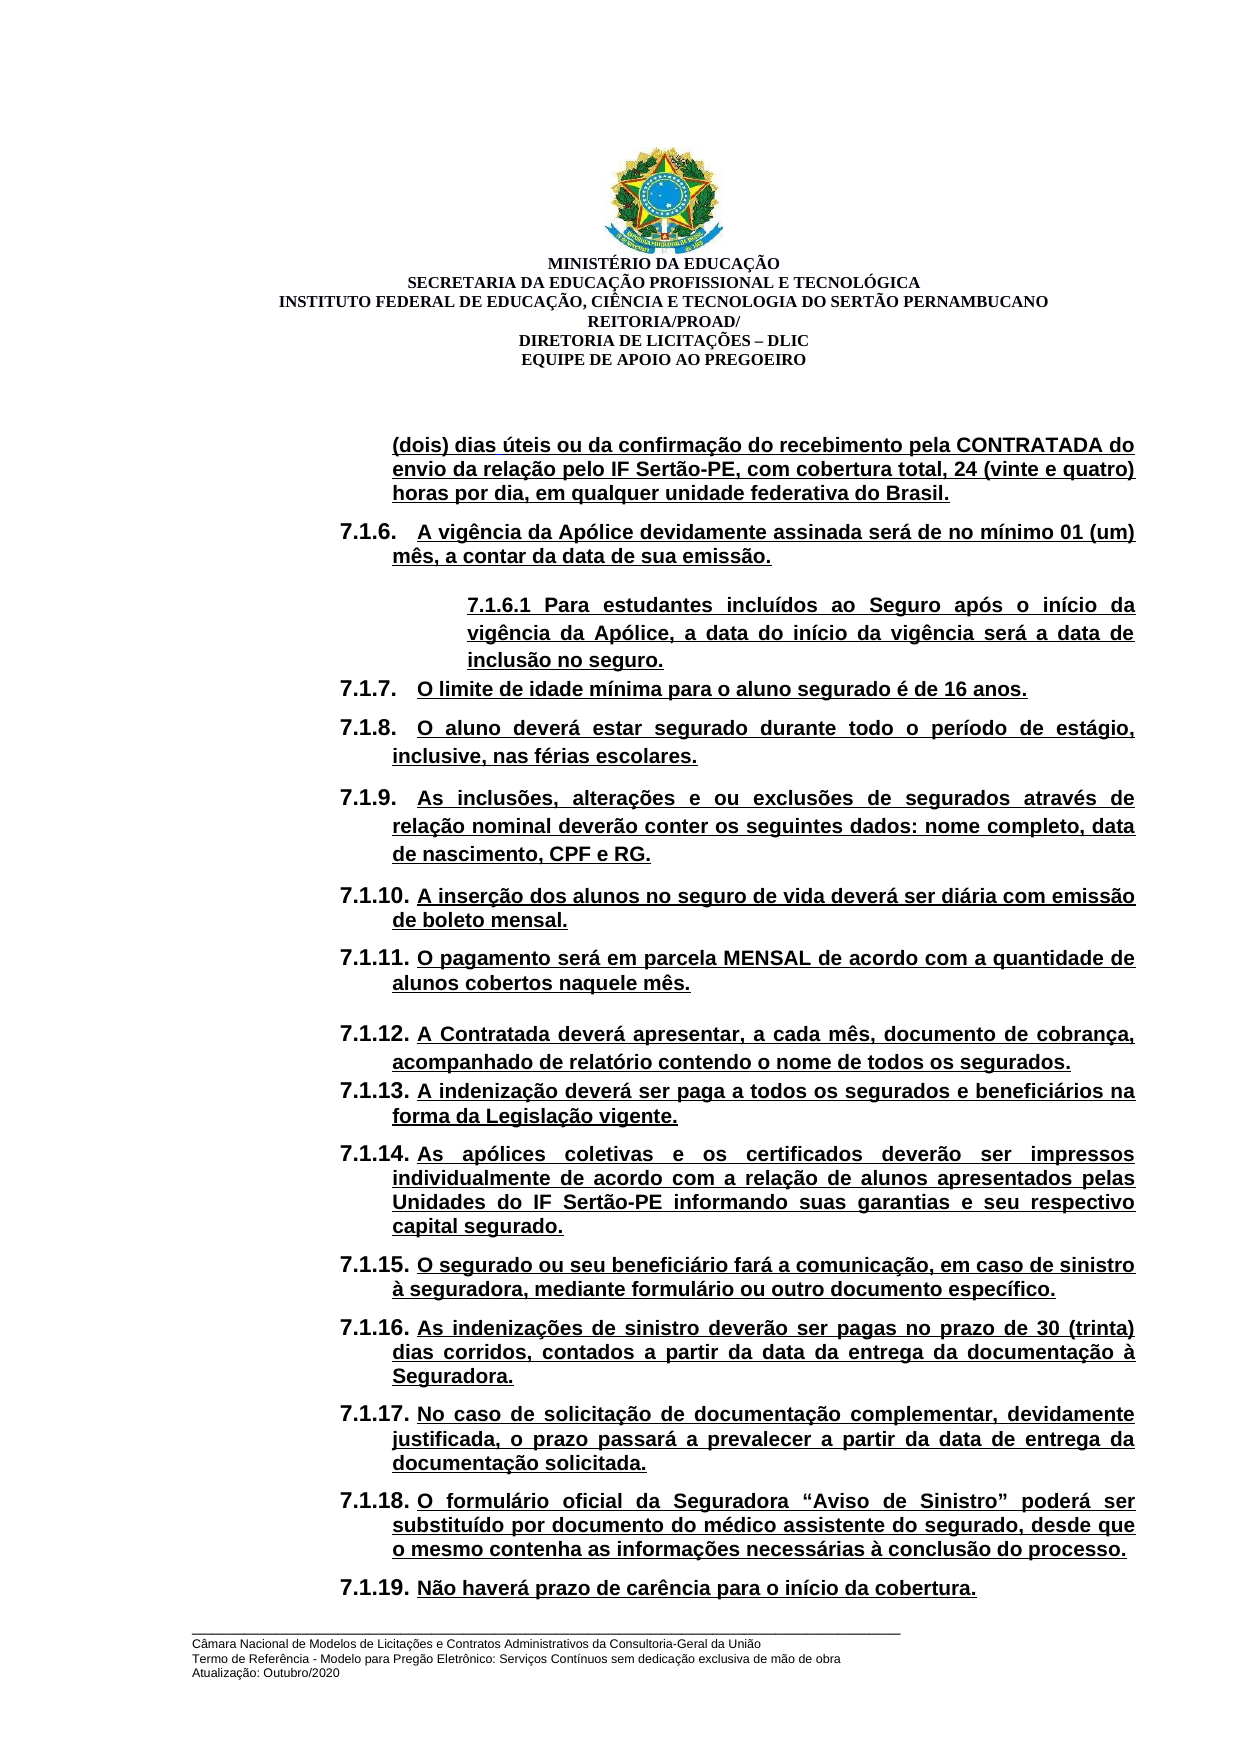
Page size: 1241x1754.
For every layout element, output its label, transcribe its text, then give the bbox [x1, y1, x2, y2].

list As apólices coletivas e os certificados deverão ser impressos individualmente de acordo com a relação de alunos apresentados pelas Unidades do IF Sertão-PE informando suas garantias e seu respectivo capital segurado. [339, 1140, 1136, 1238]
picture [604, 147, 724, 254]
list O limite de idade mínima para o aluno segurado é de 16 anos. [417, 675, 1136, 702]
list O aluno deverá estar segurado durante todo o período de estágio, inclusive, nas férias escolares. [339, 714, 1136, 768]
list No caso de solicitação de documentação complementar, devidamente justificada, o prazo passará a prevalecer a partir da data de entrega da documentação solicitada. [339, 1400, 1136, 1474]
list Não haverá prazo de carência para o início da cobertura. [339, 1574, 1136, 1600]
list As inclusões, alterações e ou exclusões de segurados através de relação nominal deverão conter os seguintes dados: nome completo, data de nascimento, CPF e RG. [339, 784, 1136, 866]
list O pagamento será em parcela MENSAL de acordo com a quantidade de alunos cobertos naquele mês. [339, 944, 1136, 995]
list O formulário oficial da Seguradora “Aviso de Sinistro” poderá ser substituído por documento do médico assistente do segurado, desde que o mesmo contenha as informações necessárias à conclusão do processo. [339, 1487, 1136, 1561]
list A inserção dos alunos no seguro de vida deverá ser diária com emissão de boleto mensal. [339, 882, 1136, 932]
list O segurado ou seu beneficiário fará a comunicação, em caso de sinistro à seguradora, mediante formulário ou outro documento específico. [339, 1251, 1136, 1301]
list As indenizações de sinistro deverão ser pagas no prazo de 30 (trinta) dias corridos, contados a partir da data da entrega da documentação à Seguradora. [339, 1313, 1136, 1388]
list A vigência da Apólice devidamente assinada será de no mínimo 01 (um) mês, a contar da data de sua emissão. [339, 518, 1136, 568]
text 7.1.6.1 Para estudantes incluídos ao Seguro após o início da vigência da Apólice, a data do início da vigência será a data de inclusão no seguro. [467, 644, 1136, 672]
list A Contratada deverá apresentar, a cada mês, documento de cobrança, acompanhado de relatório contendo o nome de todos os segurados. [339, 1020, 1136, 1073]
list A indenização deverá ser paga a todos os segurados e beneficiários na forma da Legislação vigente. [339, 1077, 1136, 1127]
